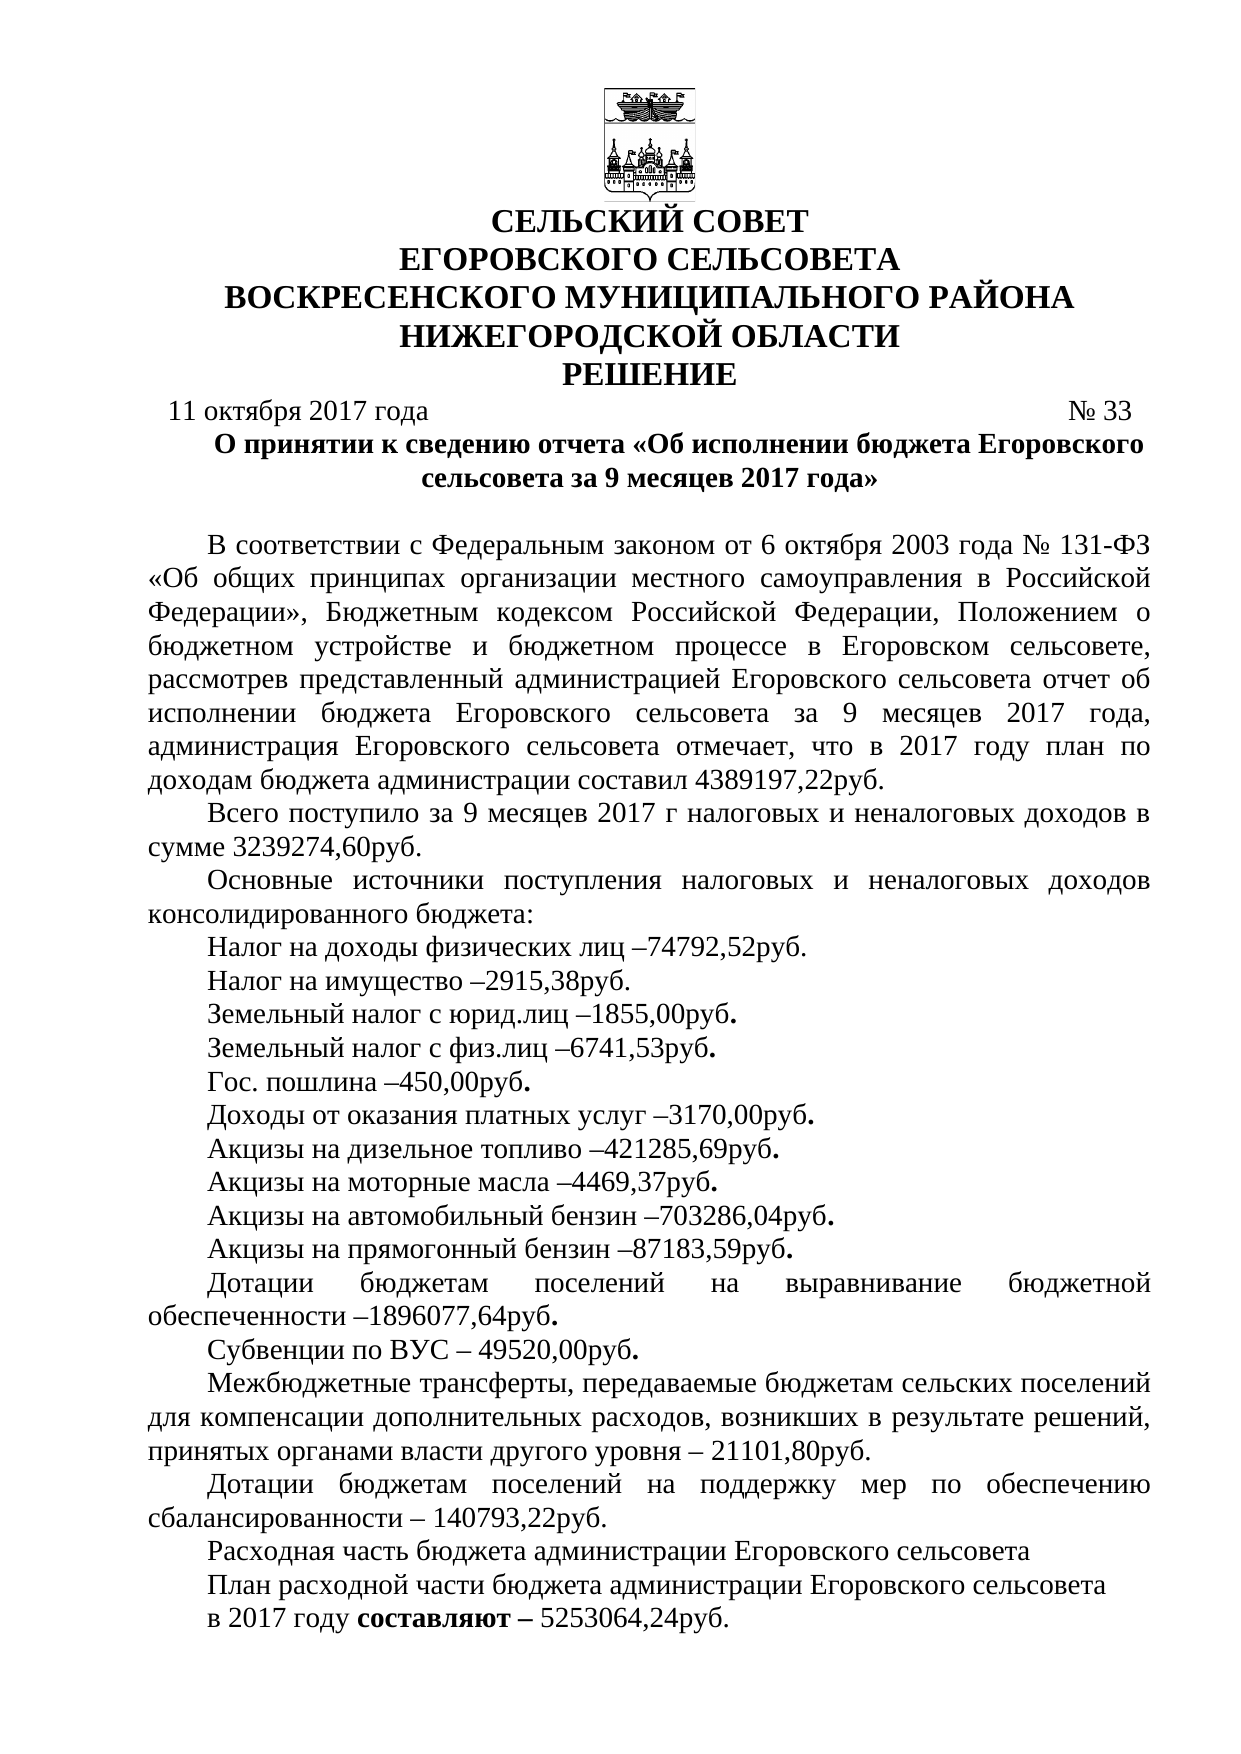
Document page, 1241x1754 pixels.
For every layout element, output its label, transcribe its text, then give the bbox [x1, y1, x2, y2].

text Акцизы на моторные масла –4469,37руб. [148, 1164, 1152, 1198]
text Доходы от оказания платных услуг –3170,00руб. [148, 1097, 1152, 1131]
text РЕШЕНИЕ [148, 354, 1152, 393]
text Гос. пошлина –450,00руб. [148, 1064, 1152, 1097]
text в 2017 году составляют – 5253064,24руб. [148, 1600, 1152, 1634]
text Расходная часть бюджета администрации Егоровского сельсовета [148, 1533, 1152, 1567]
text ВОСКРЕСЕНСКОГО МУНИЦИПАЛЬНОГО РАЙОНА [148, 278, 1152, 316]
text В соответствии с Федеральным законом от 6 октября 2003 года № 131-ФЗ «Об общих принципах организации местного самоуправления в Российской Федерации», Бюджетным кодексом Российской Федерации, Положением о бюджетном устройстве и бюджетном процессе в Егоровском сельсовете, рассмотрев представленный администрацией Егоровского сельсовета отчет об исполнении бюджета Егоровского сельсовета за 9 месяцев 2017 года, администрация Егоровского сельсовета отмечает, что в 2017 году план по доходам бюджета администрации составил 4389197,22руб. [148, 527, 1152, 795]
text Налог на доходы физических лиц –74792,52руб. [148, 929, 1152, 963]
text Акцизы на дизельное топливо –421285,69руб. [148, 1131, 1152, 1164]
text СЕЛЬСКИЙ СОВЕТ [148, 201, 1152, 239]
text Налог на имущество –2915,38руб. [148, 963, 1152, 997]
text Субвенции по ВУС – 49520,00руб. [148, 1332, 1152, 1366]
text Земельный налог с юрид.лиц –1855,00руб. [148, 997, 1152, 1030]
text 11 октября 2017 года № 33 [148, 393, 1152, 426]
text О принятии к сведению отчета «Об исполнении бюджета Егоровского сельсовета за 9 месяцев 2017 года» [148, 426, 1152, 493]
text ЕГОРОВСКОГО СЕЛЬСОВЕТА [148, 239, 1152, 278]
text Дотации бюджетам поселений на поддержку мер по обеспечению сбалансированности – 140793,22руб. [148, 1466, 1152, 1533]
text Дотации бюджетам поселений на выравнивание бюджетной обеспеченности –1896077,64руб. [148, 1265, 1152, 1332]
text Межбюджетные трансферты, передаваемые бюджетам сельских поселений для компенсации дополнительных расходов, возникших в результате решений, принятых органами власти другого уровня – 21101,80руб. [148, 1366, 1152, 1466]
text Основные источники поступления налоговых и неналоговых доходов консолидированного бюджета: [148, 862, 1152, 929]
text НИЖЕГОРОДСКОЙ ОБЛАСТИ [148, 316, 1152, 354]
text Земельный налог с физ.лиц –6741,53руб. [148, 1030, 1152, 1064]
text Всего поступило за 9 месяцев налоговых и неналоговых доходов в сумме 3239274,60руб. [148, 795, 1152, 862]
text Акцизы на прямогонный бензин –87183,59руб. [148, 1231, 1152, 1265]
text Акцизы на автомобильный бензин –703286,04руб. [148, 1198, 1152, 1231]
text План расходной части бюджета администрации Егоровского сельсовета [148, 1567, 1152, 1600]
picture [604, 88, 696, 202]
